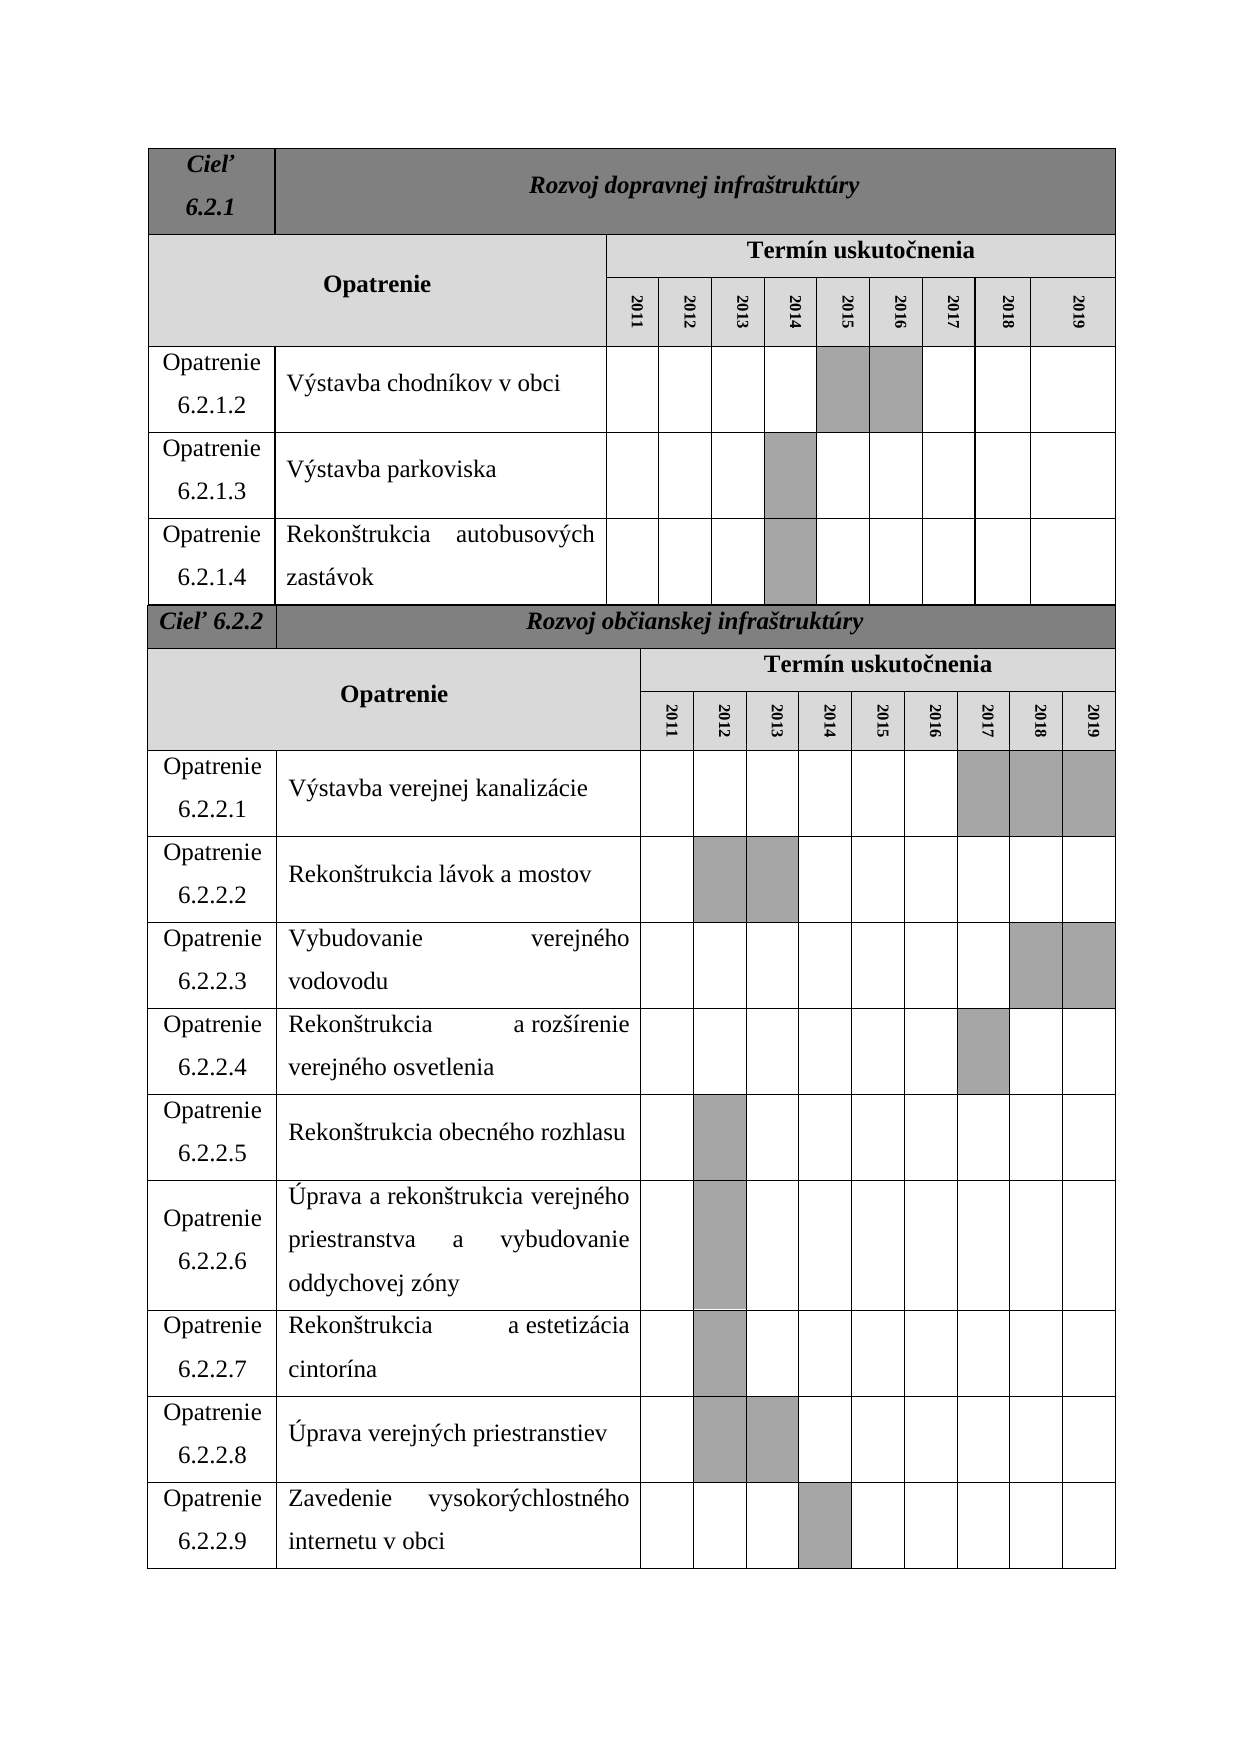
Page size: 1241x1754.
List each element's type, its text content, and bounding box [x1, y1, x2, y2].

table_cell [852, 1181, 904, 1309]
table_cell [958, 1095, 1009, 1180]
table_cell 2011 [641, 692, 693, 750]
table_cell Opatrenie 6.2.2.2 [148, 837, 276, 922]
table_cell [1063, 1483, 1115, 1568]
table_cell [958, 1181, 1009, 1309]
table_cell [659, 519, 711, 604]
table_cell [905, 1181, 957, 1309]
table_cell [694, 837, 746, 922]
table_cell [958, 1483, 1009, 1568]
table_cell [870, 519, 922, 604]
table_cell [799, 1095, 851, 1180]
table_cell [905, 923, 957, 1008]
table_cell [958, 751, 1009, 836]
table_cell [799, 751, 851, 836]
table_cell [799, 1181, 851, 1309]
table_cell 2017 [923, 278, 974, 346]
table_cell Opatrenie 6.2.2.7 [148, 1311, 276, 1396]
table_cell [1063, 923, 1115, 1008]
table_cell Úprava verejných priestranstiev [277, 1397, 640, 1482]
table_cell 2015 [852, 692, 904, 750]
table_cell [747, 1483, 798, 1568]
table_cell [747, 1397, 798, 1482]
table_cell 2014 [765, 278, 816, 346]
table_cell Vybudovanie verejného vodovodu [277, 923, 640, 1008]
table_cell 2013 [747, 692, 798, 750]
table_header Rozvoj dopravnej infraštruktúry [276, 149, 1115, 234]
table_cell Opatrenie 6.2.2.9 [148, 1483, 276, 1568]
table_cell [747, 1095, 798, 1180]
table_cell Opatrenie 6.2.2.5 [148, 1095, 276, 1180]
table_cell [694, 1181, 746, 1309]
table_cell 2011 [607, 278, 658, 346]
table_cell [765, 519, 816, 604]
table_cell 2018 [976, 278, 1030, 346]
table_cell Rekonštrukcia autobusových zastávok [276, 519, 606, 604]
table_cell [799, 1397, 851, 1482]
table_cell Rekonštrukcia a rozšírenie verejného osvetlenia [277, 1009, 640, 1094]
table_header Cieľ 6.2.1 [149, 149, 274, 234]
table_cell [694, 751, 746, 836]
table_cell [852, 1095, 904, 1180]
table_cell [1063, 1009, 1115, 1094]
table_cell Rekonštrukcia obecného rozhlasu [277, 1095, 640, 1180]
table_cell [1010, 1483, 1062, 1568]
table_cell 2016 [870, 278, 922, 346]
table_cell [905, 1009, 957, 1094]
table_cell Rekonštrukcia a estetizácia cintorína [277, 1311, 640, 1396]
table_cell [817, 519, 869, 604]
table_cell [1063, 1311, 1115, 1396]
table_cell [641, 1181, 693, 1309]
table_cell Výstavba chodníkov v obci [276, 347, 606, 432]
table_cell Opatrenie 6.2.1.3 [149, 433, 274, 518]
table_cell [694, 1483, 746, 1568]
table_cell [799, 923, 851, 1008]
table_cell [1010, 751, 1062, 836]
table_cell 2019 [1031, 278, 1115, 346]
table_cell [976, 347, 1030, 432]
table_cell [641, 1311, 693, 1396]
table_cell [712, 347, 764, 432]
table_cell 2016 [905, 692, 957, 750]
table_cell [799, 1311, 851, 1396]
table_cell [799, 837, 851, 922]
table_cell [1010, 1311, 1062, 1396]
table_cell [923, 433, 974, 518]
table_cell [641, 1095, 693, 1180]
table_cell Opatrenie 6.2.1.2 [149, 347, 274, 432]
table_cell [976, 433, 1030, 518]
table_cell [1063, 837, 1115, 922]
table_cell 2019 [1063, 692, 1115, 750]
table_cell [1031, 347, 1115, 432]
table_cell [607, 519, 658, 604]
table_cell [694, 923, 746, 1008]
table_cell [905, 1397, 957, 1482]
table_cell 2013 [712, 278, 764, 346]
table_cell [976, 519, 1030, 604]
table_cell [747, 923, 798, 1008]
table_cell [747, 837, 798, 922]
table_cell Zavedenie vysokorýchlostného internetu v obci [277, 1483, 640, 1568]
table_cell [765, 433, 816, 518]
table_cell Opatrenie [149, 235, 606, 346]
table_cell [712, 433, 764, 518]
table_cell 2018 [1010, 692, 1062, 750]
table_cell [747, 1311, 798, 1396]
table_cell [958, 837, 1009, 922]
table_cell [1031, 433, 1115, 518]
table_cell [905, 1311, 957, 1396]
table_cell [958, 1009, 1009, 1094]
table_cell [641, 751, 693, 836]
table_cell [641, 837, 693, 922]
table_cell [765, 347, 816, 432]
table_cell Termín uskutočnenia [607, 235, 1115, 277]
table_cell [1010, 923, 1062, 1008]
table_cell [923, 519, 974, 604]
table_cell [817, 347, 869, 432]
table_cell [905, 1095, 957, 1180]
table_cell [1010, 1009, 1062, 1094]
table_cell [870, 347, 922, 432]
table_cell Opatrenie 6.2.2.4 [148, 1009, 276, 1094]
table_cell [852, 1311, 904, 1396]
table_cell [1063, 1095, 1115, 1180]
table_cell [1063, 1181, 1115, 1309]
table_cell [694, 1009, 746, 1094]
table_cell Úprava a rekonštrukcia verejného priestranstva a vybudovanie oddychovej zóny [277, 1181, 640, 1309]
table_cell [799, 1009, 851, 1094]
table_cell [1010, 1397, 1062, 1482]
table_cell Opatrenie [148, 649, 640, 750]
table_cell [852, 751, 904, 836]
table_cell [607, 433, 658, 518]
table_cell [641, 1483, 693, 1568]
table_cell [958, 1397, 1009, 1482]
table_cell 2012 [694, 692, 746, 750]
table_cell [799, 1483, 851, 1568]
table_cell [852, 923, 904, 1008]
table_cell [712, 519, 764, 604]
table_header Cieľ 6.2.2 [148, 606, 276, 648]
table_cell [641, 923, 693, 1008]
table_cell Výstavba verejnej kanalizácie [277, 751, 640, 836]
table_cell 2014 [799, 692, 851, 750]
table_cell 2012 [659, 278, 711, 346]
table_cell Výstavba parkoviska [276, 433, 606, 518]
table_cell [905, 837, 957, 922]
table_cell [852, 1397, 904, 1482]
table_cell 2015 [817, 278, 869, 346]
table_cell [852, 1009, 904, 1094]
table_cell [641, 1397, 693, 1482]
table_cell [747, 1181, 798, 1309]
table_cell Opatrenie 6.2.2.6 [148, 1181, 276, 1309]
table_header Rozvoj občianskej infraštruktúry [277, 606, 1115, 648]
table_cell [641, 1009, 693, 1094]
table_cell [1063, 1397, 1115, 1482]
table_cell [1010, 1181, 1062, 1309]
table_cell [1010, 837, 1062, 922]
table_cell Opatrenie 6.2.2.8 [148, 1397, 276, 1482]
table_cell Opatrenie 6.2.2.1 [148, 751, 276, 836]
table_cell Termín uskutočnenia [641, 649, 1115, 691]
table_cell [607, 347, 658, 432]
table_cell [1010, 1095, 1062, 1180]
table_cell [659, 433, 711, 518]
table_cell [1031, 519, 1115, 604]
table_cell [747, 1009, 798, 1094]
table_cell [870, 433, 922, 518]
table_cell Opatrenie 6.2.2.3 [148, 923, 276, 1008]
table_cell [747, 751, 798, 836]
table_cell [852, 837, 904, 922]
table_cell Opatrenie 6.2.1.4 [149, 519, 274, 604]
table_cell [905, 1483, 957, 1568]
table_cell [694, 1095, 746, 1180]
table_cell [958, 1311, 1009, 1396]
table_cell [694, 1311, 746, 1396]
table_cell [923, 347, 974, 432]
table_cell 2017 [958, 692, 1009, 750]
table_cell Rekonštrukcia lávok a mostov [277, 837, 640, 922]
table_cell [905, 751, 957, 836]
table_cell [852, 1483, 904, 1568]
table_cell [659, 347, 711, 432]
table_cell [958, 923, 1009, 1008]
table_cell [817, 433, 869, 518]
table_cell [1063, 751, 1115, 836]
table_cell [694, 1397, 746, 1482]
